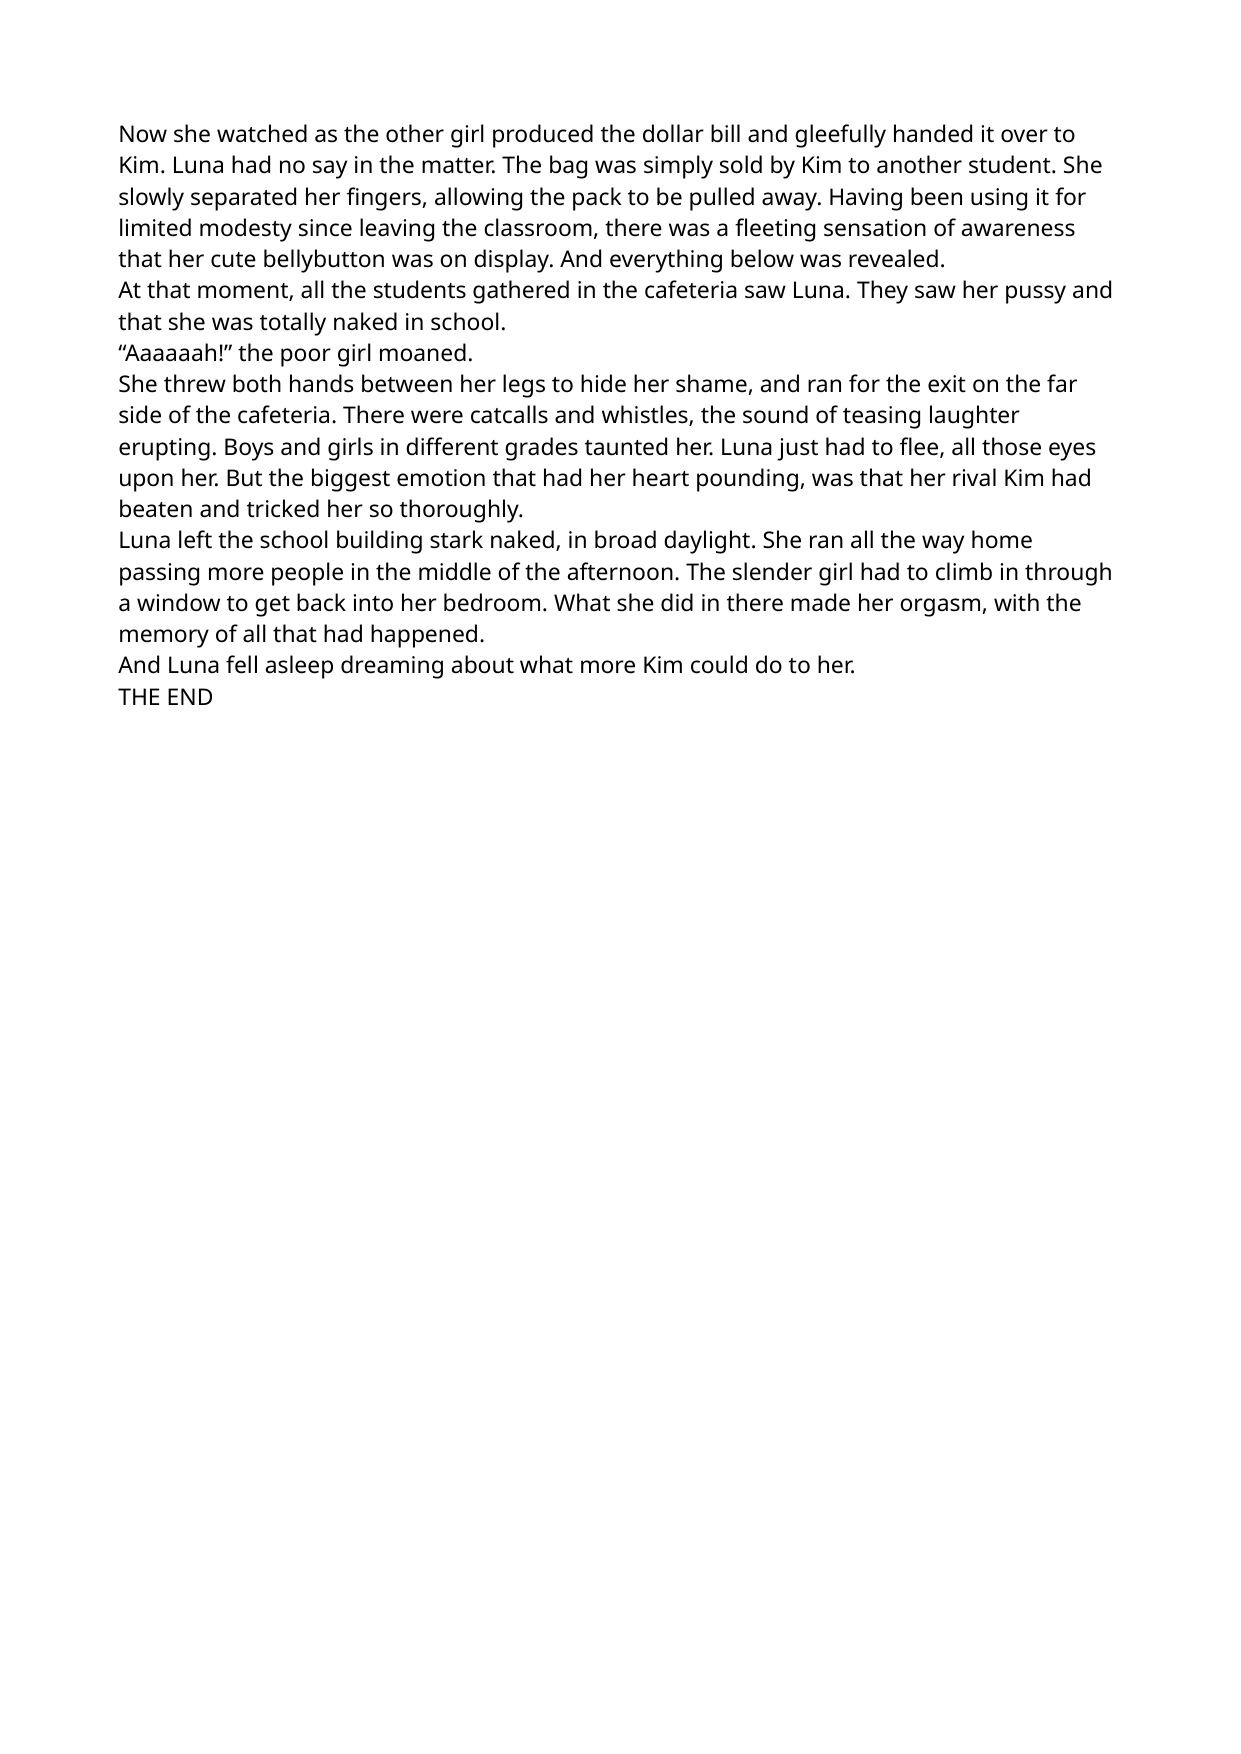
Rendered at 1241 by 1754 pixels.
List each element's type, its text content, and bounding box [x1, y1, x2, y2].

text And Luna fell asleep dreaming about what more Kim could do to her. [118, 649, 1122, 681]
text Luna left the school building stark naked, in broad daylight. She ran all the way home passing more people in the middle of the afternoon. The slender girl had to climb in through a window to get back into her bedroom. What she did in there made her orgasm, with the memory of all that had happened. [118, 524, 1122, 649]
text Now she watched as the other girl produced the dollar bill and gleefully handed it over to Kim. Luna had no say in the matter. The bag was simply sold by Kim to another student. She slowly separated her fingers, allowing the pack to be pulled away. Having been using it for limited modesty since leaving the classroom, there was a fleeting sensation of awareness that her cute bellybutton was on display. And everything below was revealed. [118, 118, 1122, 274]
text THE END [118, 681, 1122, 712]
text At that moment, all the students gathered in the cafeteria saw Luna. They saw her pussy and that she was totally naked in school. [118, 274, 1122, 337]
text “Aaaaaah!” the poor girl moaned. [118, 337, 1122, 368]
text She threw both hands between her legs to hide her shame, and ran for the exit on the far side of the cafeteria. There were catcalls and whistles, the sound of teasing laughter erupting. Boys and girls in different grades taunted her. Luna just had to flee, all those eyes upon her. But the biggest emotion that had her heart pounding, was that her rival Kim had beaten and tricked her so thoroughly. [118, 368, 1122, 524]
